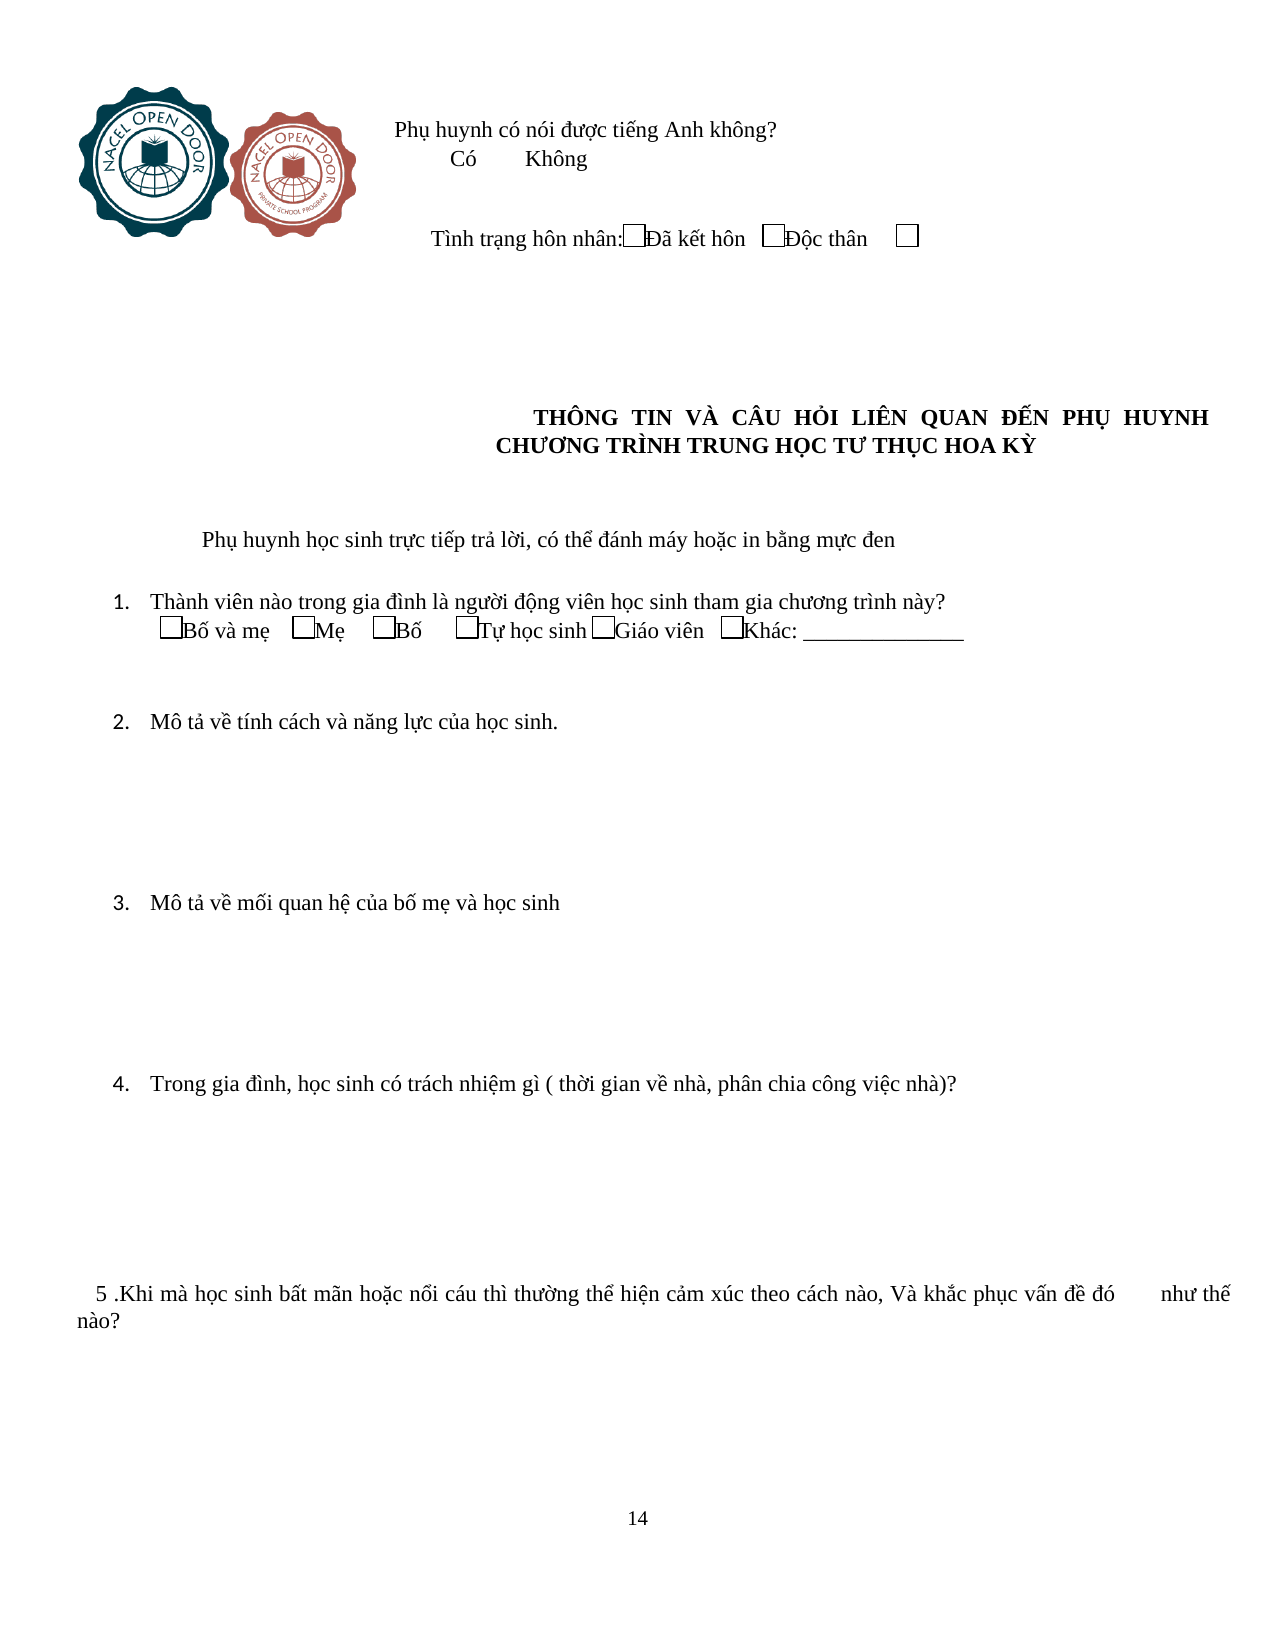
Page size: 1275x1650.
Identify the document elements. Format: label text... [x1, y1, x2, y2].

picture [139, 86, 169, 92]
text Bố và mẹ Mẹ Bố Tự học sinh Giáo viên Khác: ______________ [161, 617, 1233, 644]
text Tình trạng hôn nhân:Đã kết hôn Độc thân [131, 225, 1153, 251]
subtitle THÔNG TIN VÀ CÂU HỎI LIÊN QUAN ĐẾN PHỤ HUYNH CHƯƠNG TRÌNH TRUNG HỌC TƯ THỤC HOA KỲ [494, 404, 1209, 459]
picture [99, 171, 209, 218]
picture [78, 86, 134, 117]
picture [122, 107, 186, 117]
list Trong gia đình, học sinh có trách nhiệm gì ( thời gian về nhà, phân chia công việc nhà)? [112, 1069, 1233, 1097]
picture [124, 171, 153, 194]
list Mô tả về mối quan hệ của bố mẹ và học sinh [112, 888, 1233, 916]
picture [156, 171, 183, 194]
text 5 .Khi mà học sinh bất mãn hoặc nổi cáu thì thường thể hiện cảm xúc theo cách nào, Và khắc phục vấn đề đó như thế nào? [76, 1280, 1233, 1333]
picture [174, 86, 357, 117]
text Phụ huynh học sinh trực tiếp trả lời, có thể đánh máy hoặc in bằng mực đen [76, 527, 1233, 553]
text Phụ huynh có nói được tiếng Anh không? [75, 117, 1235, 143]
list Mô tả về tính cách và năng lực của học sinh. [112, 707, 1233, 735]
text Có Không [75, 144, 1235, 171]
picture [78, 183, 130, 237]
list Thành viên nào trong gia đình là người động viên học sinh tham gia chương trình này? [112, 587, 1233, 615]
picture [187, 171, 357, 225]
